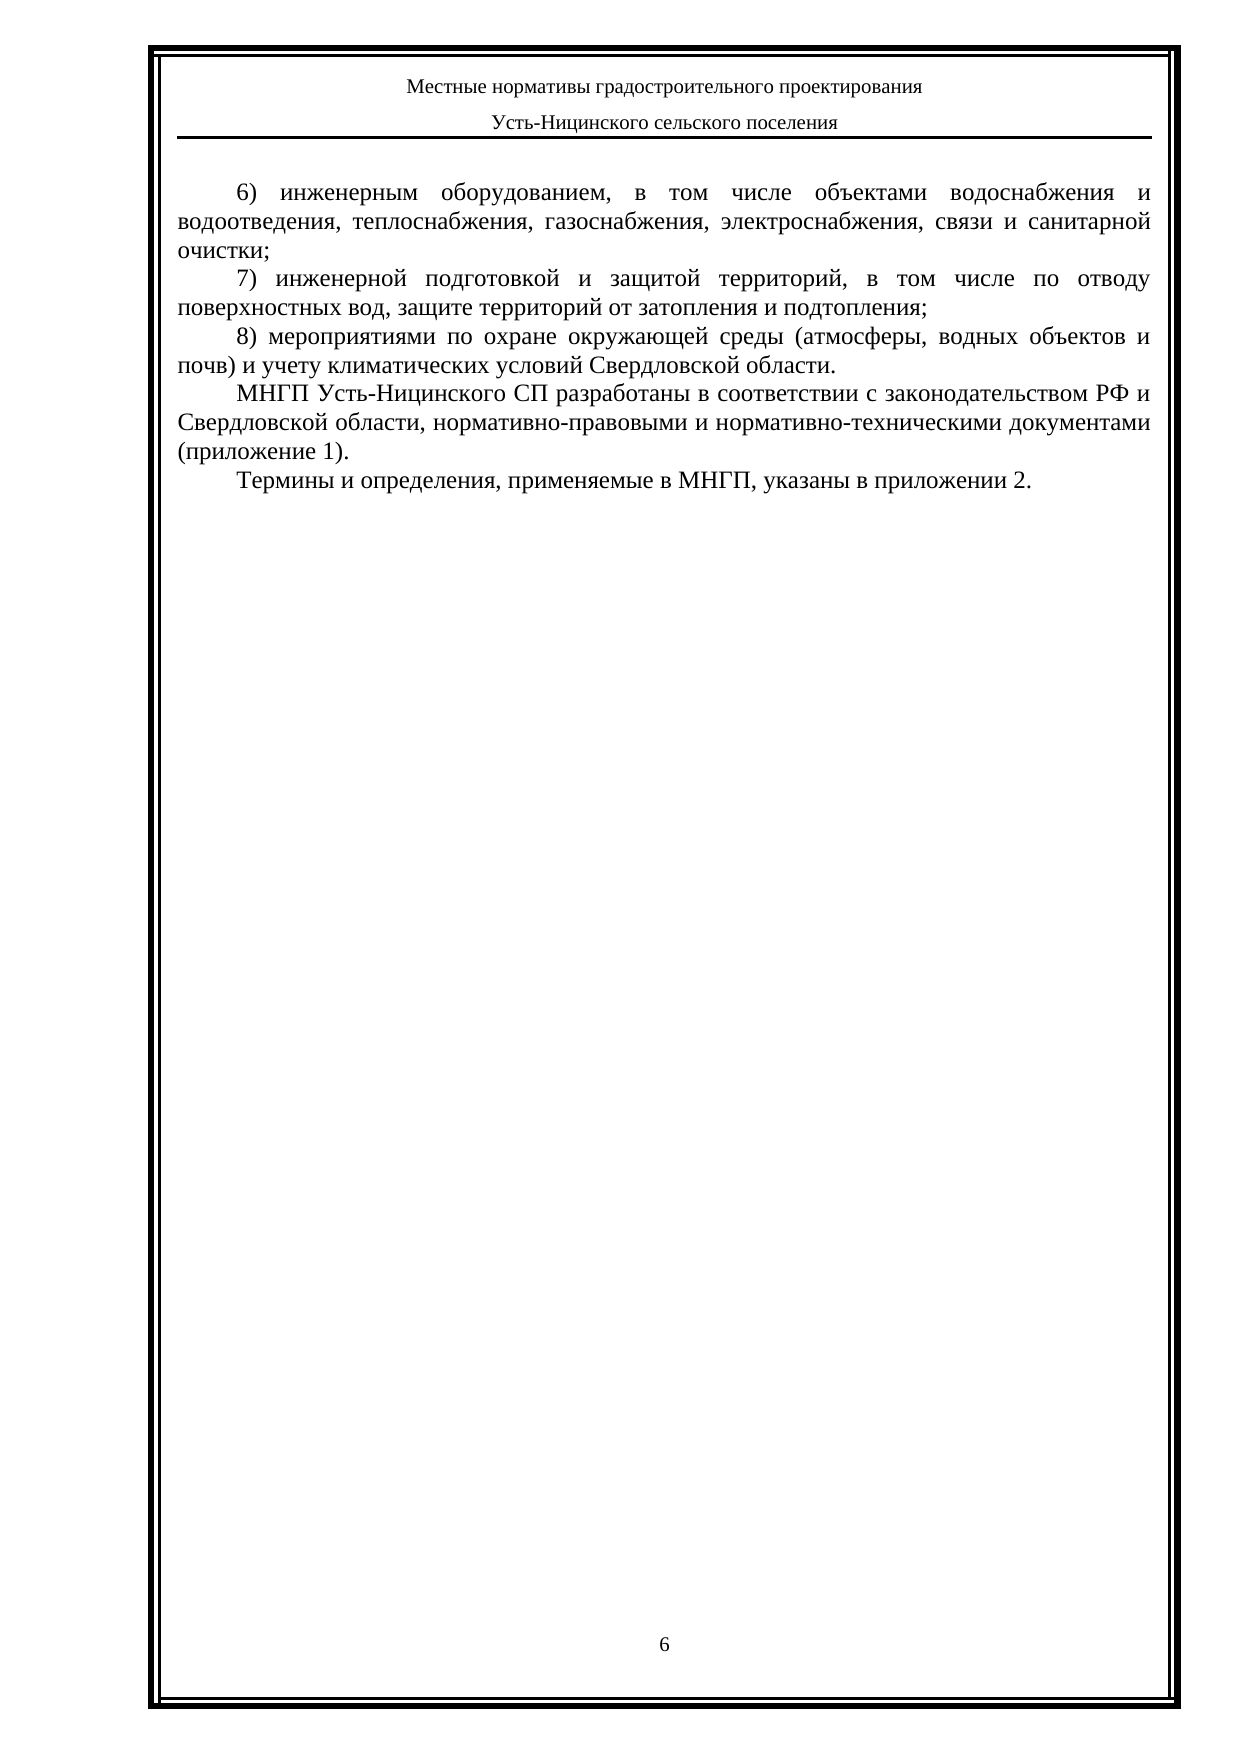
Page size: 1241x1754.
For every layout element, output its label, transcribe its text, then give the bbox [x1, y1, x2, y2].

text 8) мероприятиями по охране окружающей среды (атмосферы, водных объектов и почв) и учету климатических условий Свердловской области. [177, 321, 1152, 378]
text Термины и определения, применяемые в МНГП, указаны в приложении 2. [177, 465, 1152, 493]
text МНГП Усть-Ницинского СП разработаны в соответствии с законодательством РФ и Свердловской области, нормативно-правовыми и нормативно-техническими документами (приложение 1). [177, 378, 1152, 465]
text 7) инженерной подготовкой и защитой территорий, в том числе по отводу поверхностных вод, защите территорий от затопления и подтопления; [177, 263, 1152, 321]
text 6) инженерным оборудованием, в том числе объектами водоснабжения и водоотведения, теплоснабжения, газоснабжения, электроснабжения, связи и санитарной очистки; [177, 177, 1152, 263]
